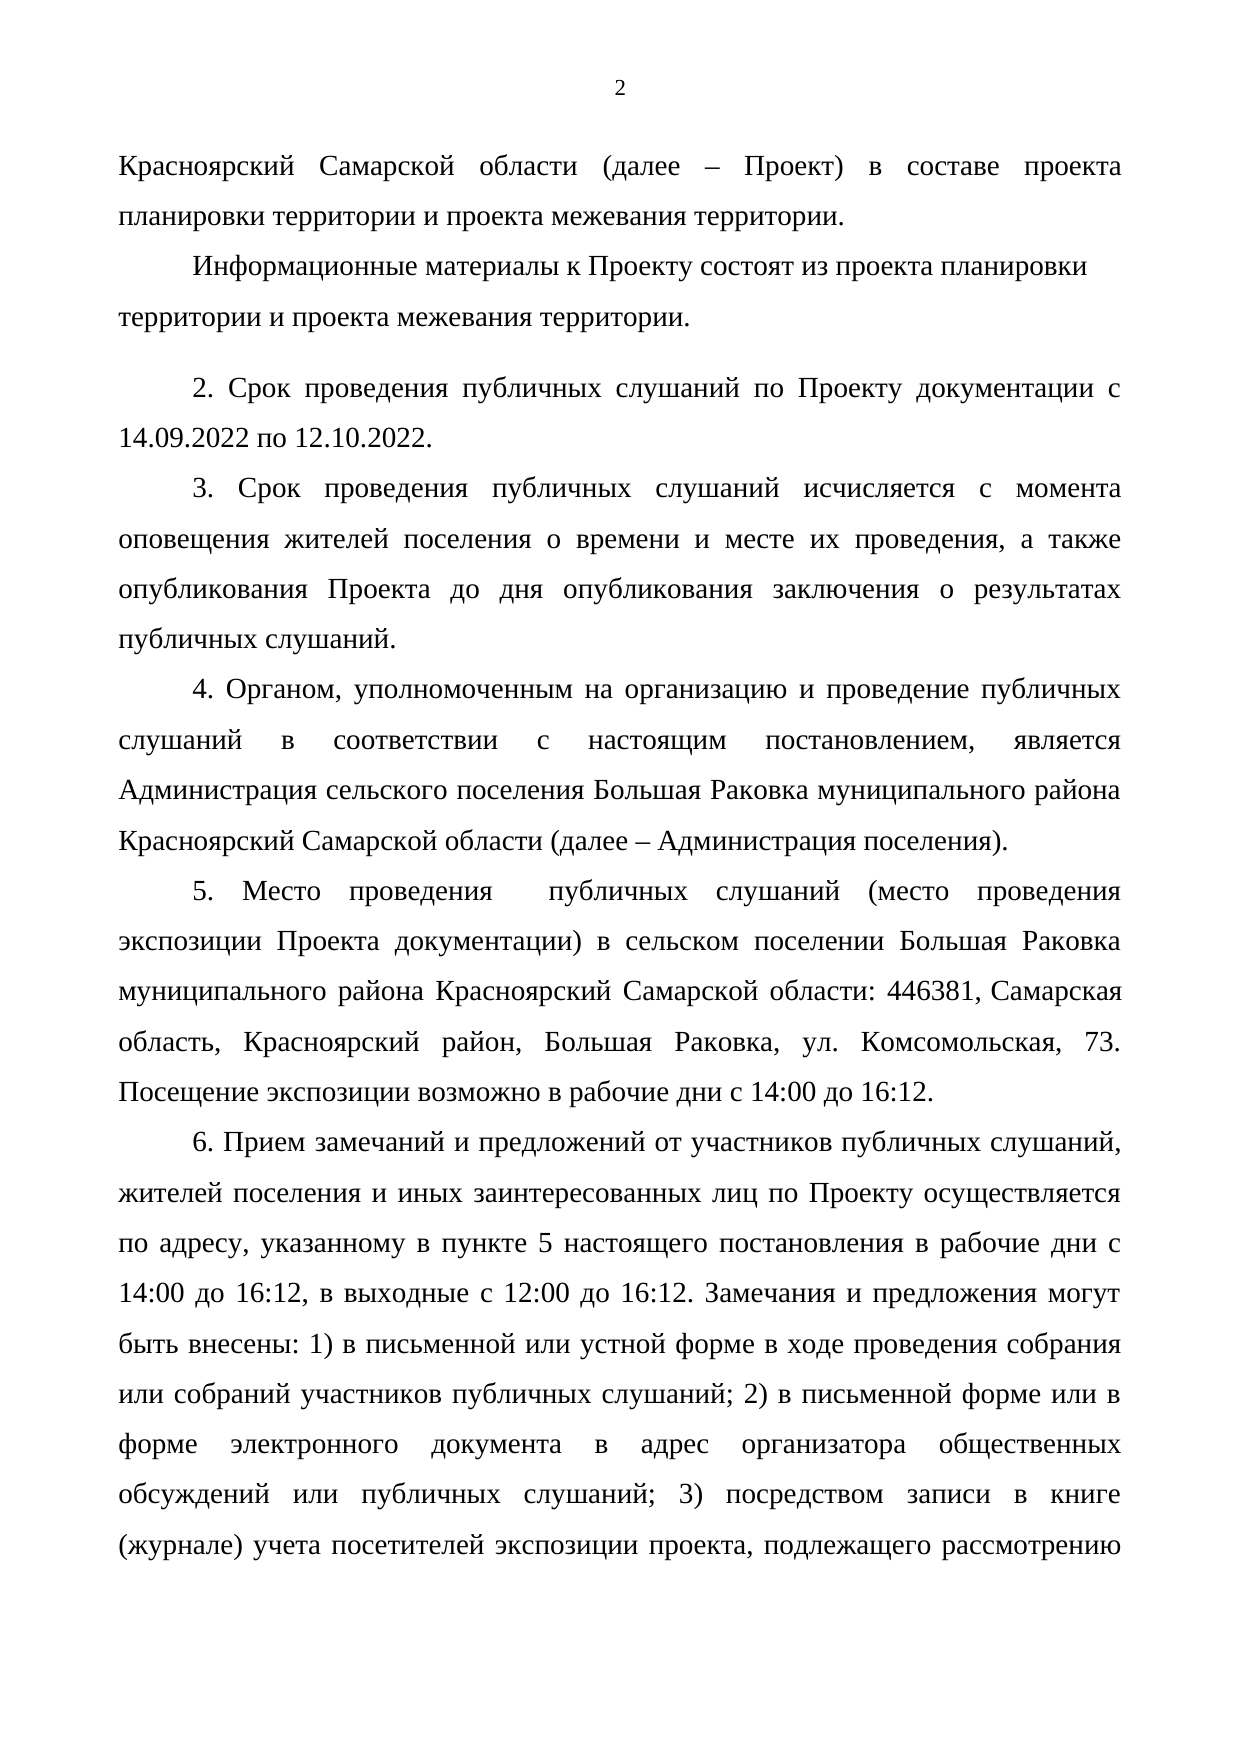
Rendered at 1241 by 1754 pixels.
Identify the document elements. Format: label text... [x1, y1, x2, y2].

text 2. Срок проведения публичных слушаний по Проекту документации с 14.09.2022 по 12.10.2022. [118, 370, 1122, 454]
text 4. Органом, уполномоченным на организацию и проведение публичных слушаний в соответствии с настоящим постановлением, является Администрация сельского поселения Большая Раковка муниципального района Красноярский Самарской области (далее – Администрация поселения). [118, 672, 1122, 856]
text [118, 148, 1122, 232]
text 3. Срок проведения публичных слушаний исчисляется с момента оповещения жителей поселения о времени и месте их проведения, а также опубликования Проекта до дня опубликования заключения о результатах публичных слушаний. [118, 470, 1122, 655]
text 5. Место проведения публичных слушаний (место проведения экспозиции Проекта документации) в сельском поселении Большая Раковка муниципального района Красноярский Самарской области: 446381, Самарская область, Красноярский район, Большая Раковка, ул. Комсомольская, 73. Посещение экспозиции возможно в рабочие дни с 14:00 до 16:12. [118, 873, 1122, 1108]
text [118, 1124, 1122, 1561]
text Информационные материалы к Проекту состоят из проекта планировки территории и проекта межевания территории. [118, 248, 1122, 332]
